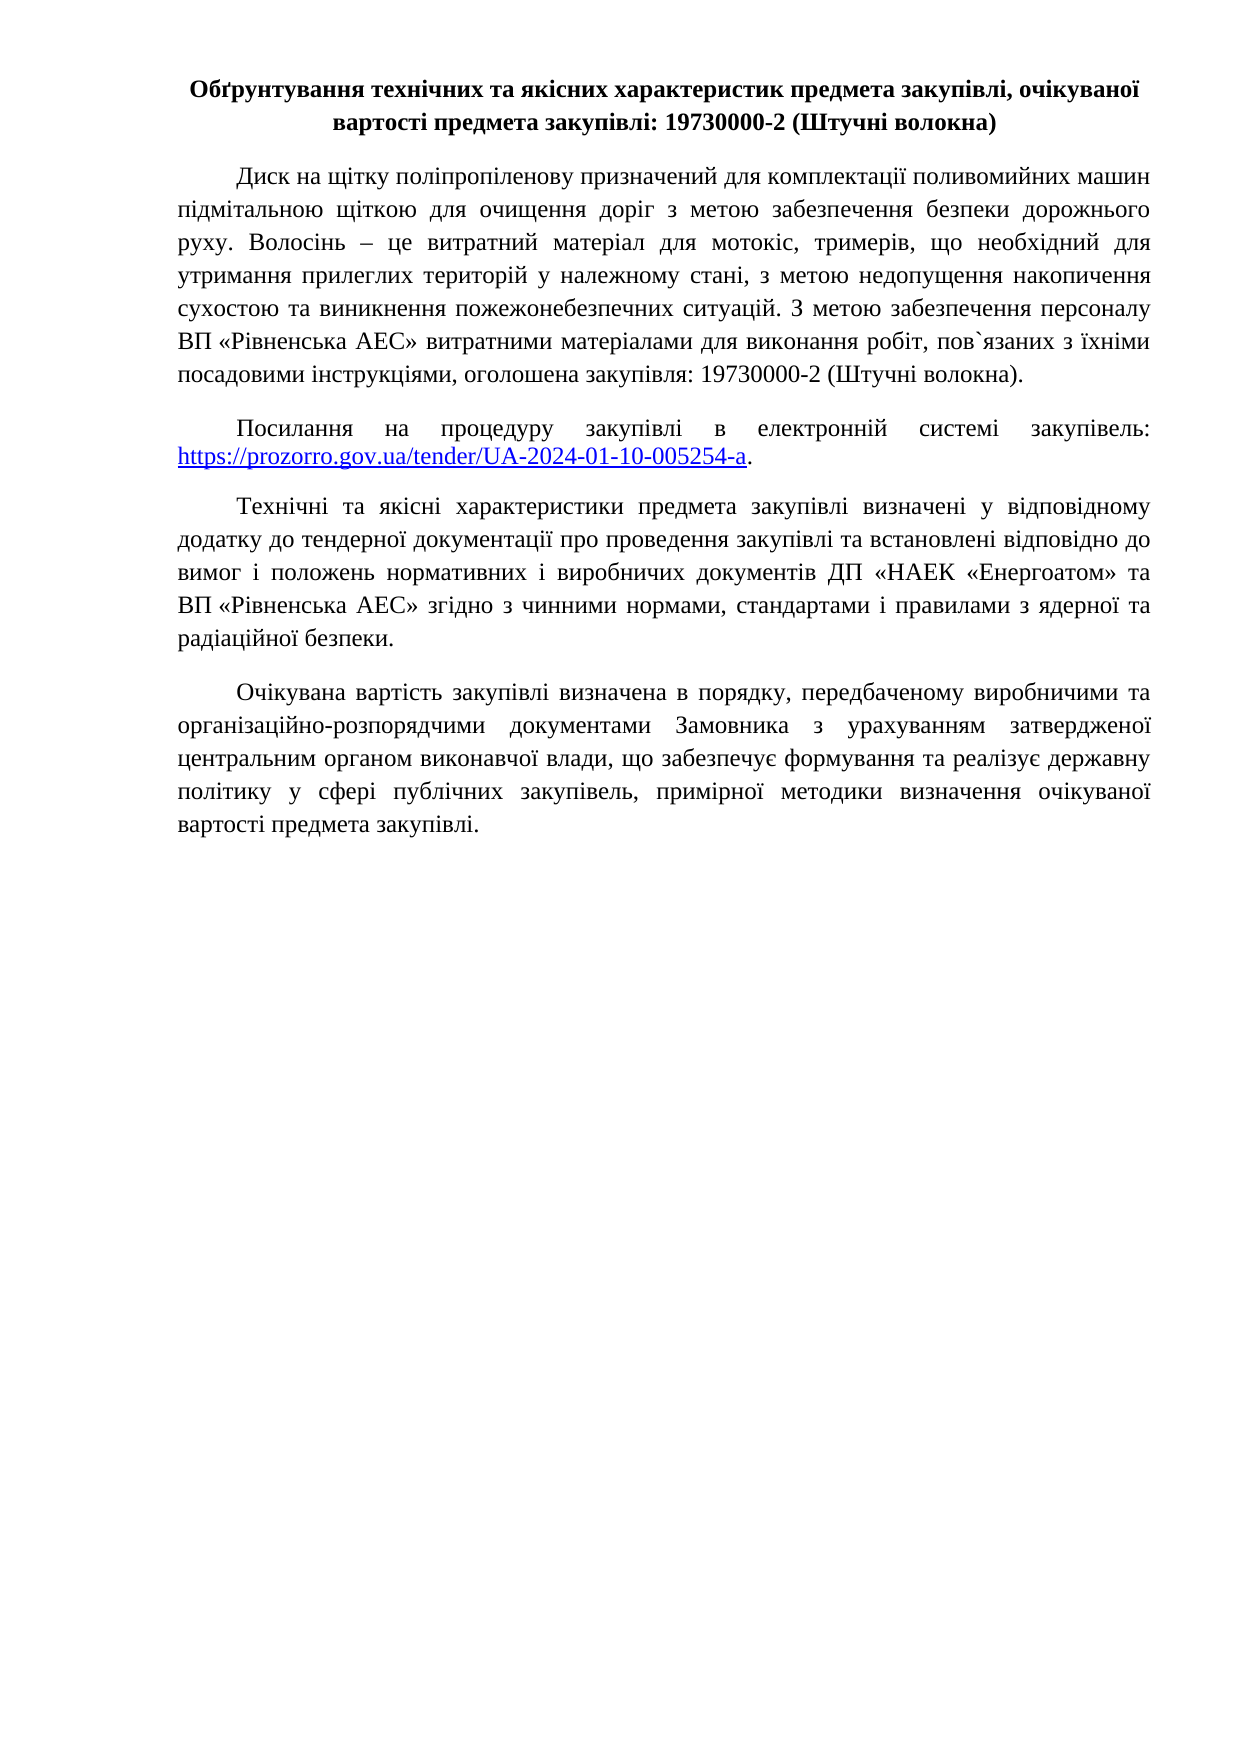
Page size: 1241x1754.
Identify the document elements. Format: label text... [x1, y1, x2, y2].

text Посилання на процедуру закупівлі в електронній системі закупівель: https://prozorro.gov.ua/tender/UA-2024-01-10-005254-a. [177, 413, 1152, 470]
text Очікувана вартість закупівлі визначена в порядку, передбаченому виробничими та організаційно-розпорядчими документами Замовника з урахуванням затвердженої центральним органом виконавчої влади, що забезпечує формування та реалізує державну політику у сфері публічних закупівель, примірної методики визначення очікуваної вартості предмета закупівлі. [177, 677, 1152, 838]
text Технічні та якісні характеристики предмета закупівлі визначені у відповідному додатку до тендерної документації про проведення закупівлі та встановлені відповідно до вимог і положень нормативних і виробничих документів ДП «НАЕК «Енергоатом» та ВП «Рівненська АЕС» згідно з чинними нормами, стандартами і правилами з ядерної та радіаційної безпеки. [177, 491, 1152, 652]
text Диск на щітку поліпропіленову призначений для комплектації поливомийних машин підмітальною щіткою для очищення доріг з метою забезпечення безпеки дорожнього руху. Волосінь – це витратний матеріал для мотокіс, тримерів, що необхідний для утримання прилеглих територій у належному стані, з метою недопущення накопичення сухостою та виникнення пожежонебезпечних ситуацій. З метою забезпечення персоналу ВП «Рівненська АЕС» витратними матеріалами для виконання робіт, пов`язаних з їхніми посадовими інструкціями, оголошена закупівля: 19730000-2 (Штучні волокна). [177, 161, 1152, 388]
text Обґрунтування технічних та якісних характеристик предмета закупівлі, очікуваної вартості предмета закупівлі: 19730000-2 (Штучні волокна) [177, 74, 1152, 136]
